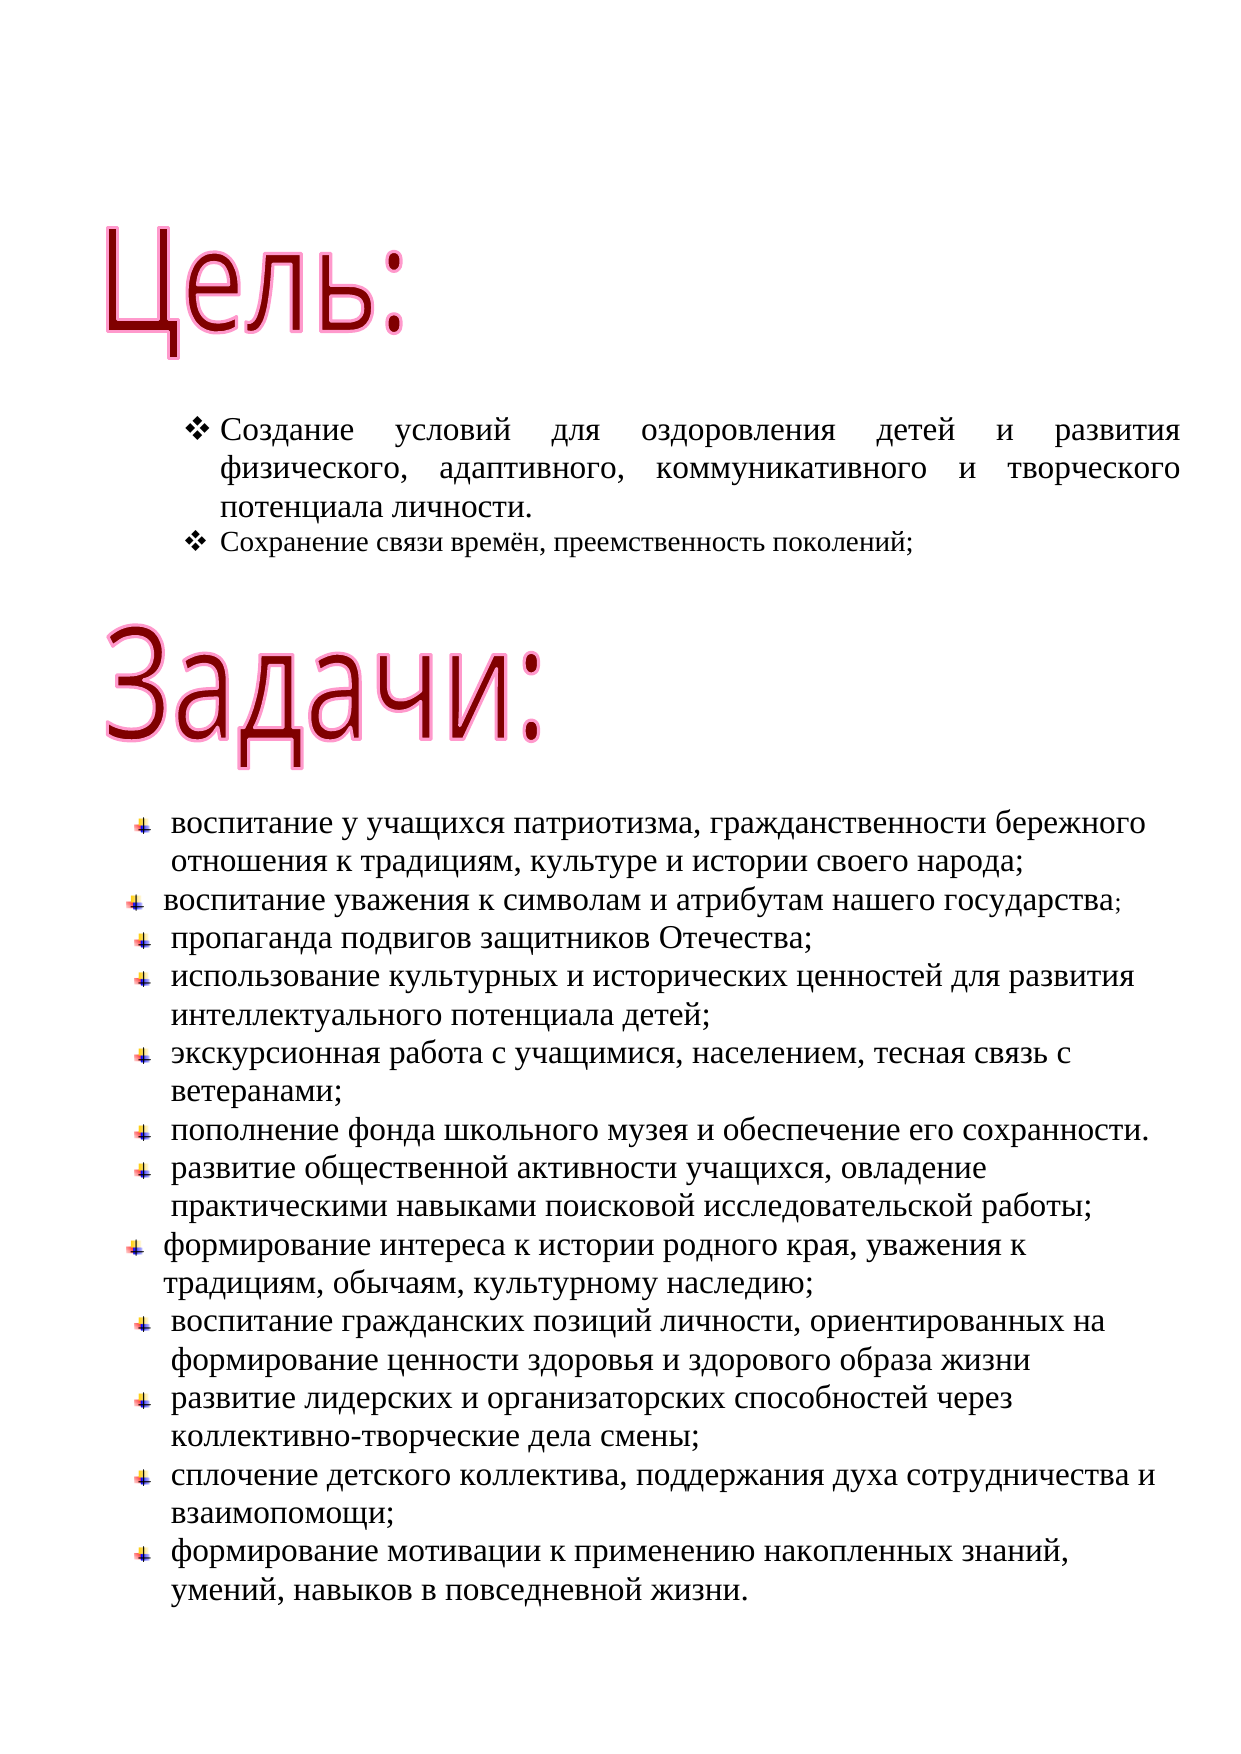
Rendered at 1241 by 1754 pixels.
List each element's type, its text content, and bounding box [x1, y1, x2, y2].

list развитие общественной активности учащихся, овладение практическими навыками поисковой исследовательской работы; [133, 1147, 1181, 1224]
picture [134, 1545, 151, 1562]
list формирование мотивации к применению накопленных знаний, умений, навыков в повседневной жизни. [133, 1531, 1181, 1607]
picture [134, 1161, 151, 1179]
picture [134, 1391, 151, 1409]
list воспитание у учащихся патриотизма, гражданственности бережного отношения к традициям, культуре и истории своего народа; [133, 802, 1181, 879]
picture [134, 816, 151, 834]
list Создание условий для оздоровления детей и развития физического, адаптивного, коммуникативного и творческого потенциала личности. [182, 409, 1181, 524]
list воспитание уважения к символам и атрибутам нашего государства; [126, 879, 1181, 917]
list сплочение детского коллектива, поддержания духа сотрудничества и взаимопомощи; [133, 1454, 1181, 1531]
list Сохранение связи времён, преемственность поколений; [182, 524, 1181, 558]
picture [134, 970, 151, 987]
picture [126, 893, 144, 911]
picture [126, 1238, 144, 1256]
list воспитание гражданских позиций личности, ориентированных на формирование ценности здоровья и здорового образа жизни [133, 1301, 1181, 1377]
list пропаганда подвигов защитников Отечества; [133, 917, 1181, 956]
picture [134, 931, 151, 949]
picture [134, 1468, 151, 1486]
picture [134, 1315, 151, 1332]
list экскурсионная работа с учащимися, населением, тесная связь с ветеранами; [133, 1032, 1181, 1109]
list развитие лидерских и организаторских способностей через коллективно-творческие дела смены; [133, 1377, 1181, 1454]
picture [134, 1046, 151, 1064]
picture [134, 1123, 151, 1141]
list формирование интереса к истории родного края, уважения к традициям, обычаям, культурному наследию; [126, 1224, 1181, 1301]
list использование культурных и исторических ценностей для развития интеллектуального потенциала детей; [133, 956, 1181, 1032]
list пополнение фонда школьного музея и обеспечение его сохранности. [133, 1109, 1181, 1147]
